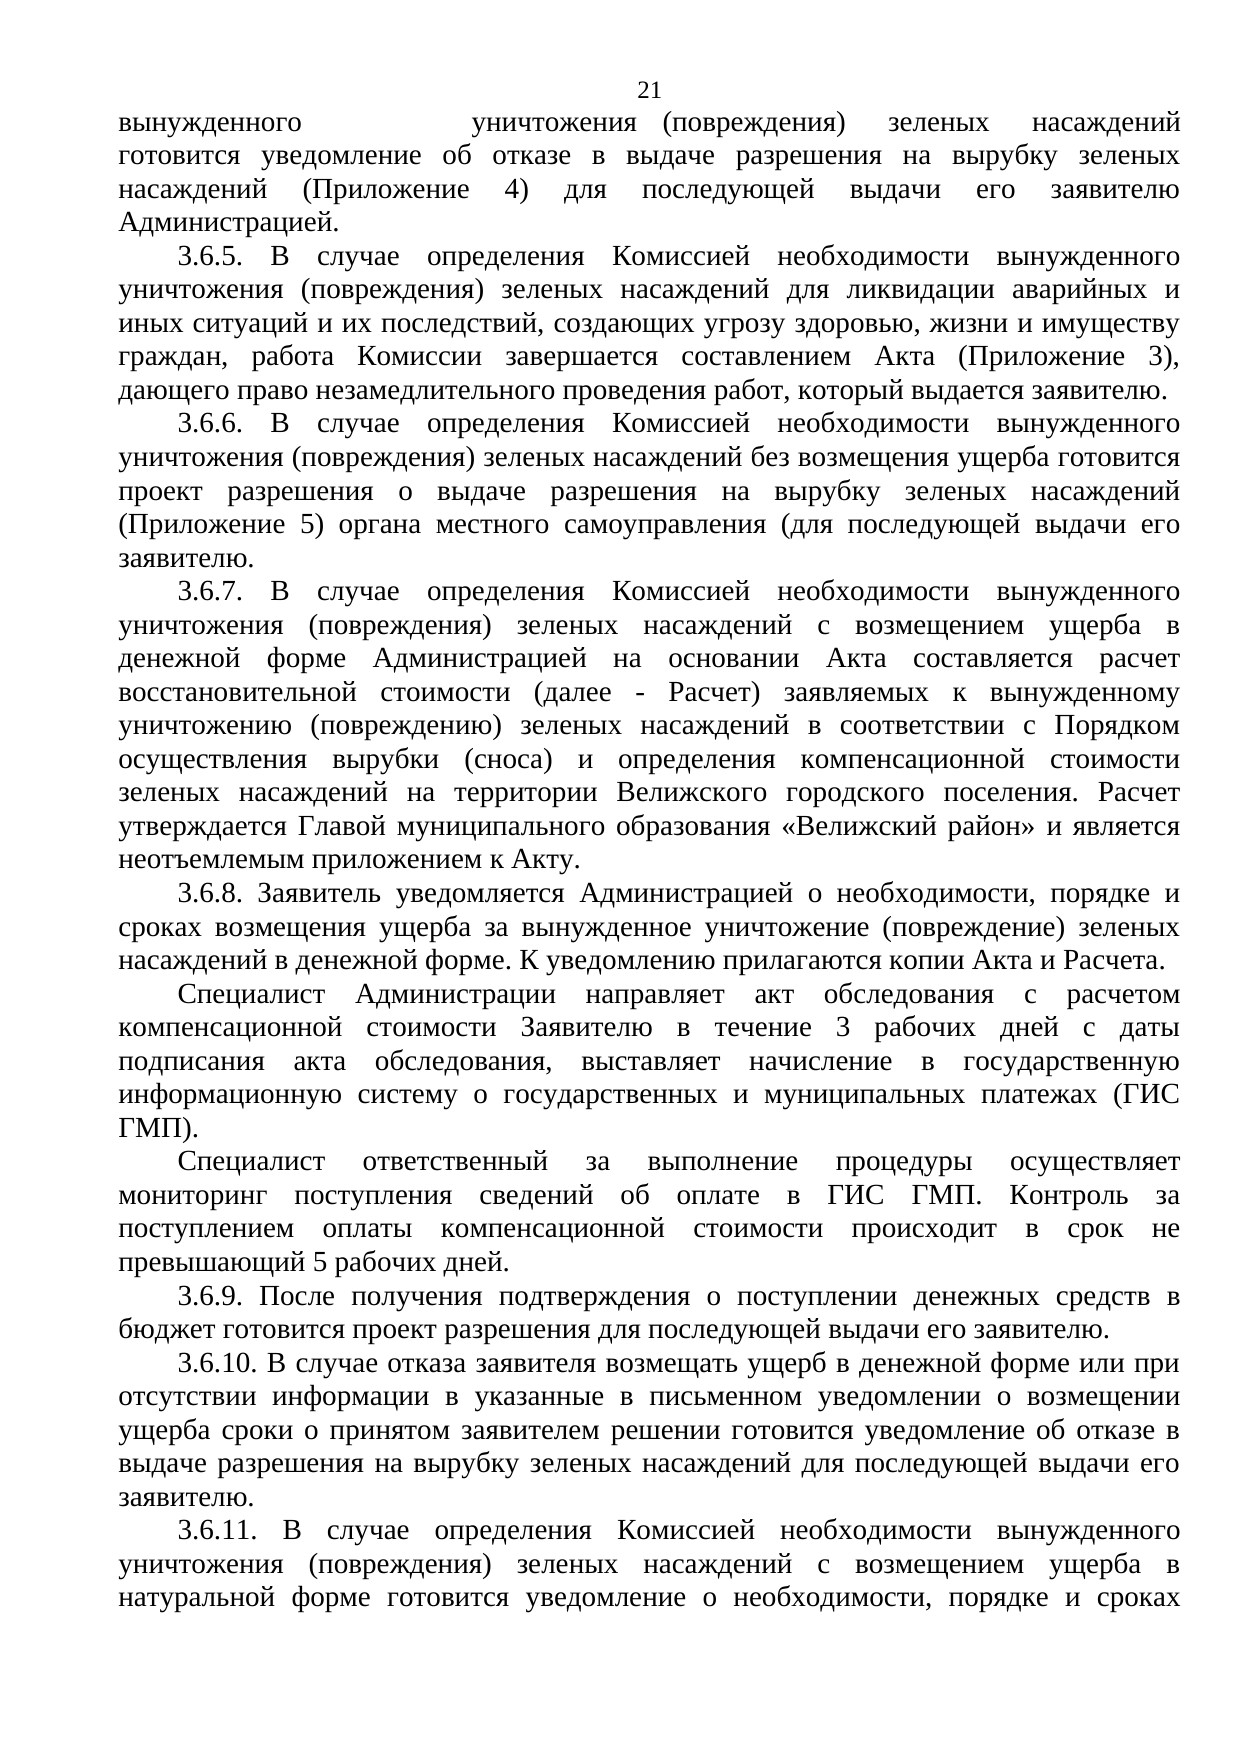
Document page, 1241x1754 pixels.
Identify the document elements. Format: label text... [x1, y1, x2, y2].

text Специалист Администрации направляет акт обследования с расчетом компенсационной стоимости Заявителю в течение 3 рабочих дней с даты подписания акта обследования, выставляет начисление в государственную информационную систему о государственных и муниципальных платежах (ГИС ГМП). [118, 976, 1181, 1143]
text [118, 1512, 1181, 1613]
text Специалист ответственный за выполнение процедуры осуществляет мониторинг поступления сведений об оплате в ГИС ГМП. Контроль за поступлением оплаты компенсационной стоимости происходит в срок не превышающий 5 рабочих дней. [118, 1143, 1181, 1278]
text 3.6.10. В случае отказа заявителя возмещать ущерб в денежной форме или при отсутствии информации в указанные в письменном уведомлении о возмещении ущерба сроки о принятом заявителем решении готовится уведомление об отказе в выдаче разрешения на вырубку зеленых насаждений для последующей выдачи его заявителю. [118, 1345, 1181, 1512]
text 3.6.7. В случае определения Комиссией необходимости вынужденного уничтожения (повреждения) зеленых насаждений с возмещением ущерба в денежной форме Администрацией на основании Акта составляется расчет восстановительной стоимости (далее - Расчет) заявляемых к вынужденному уничтожению (повреждению) зеленых насаждений в соответствии с Порядком осуществления вырубки (сноса) и определения компенсационной стоимости зеленых насаждений на территории Велижского городского поселения. Расчет утверждается Главой муниципального образования «Велижский район» и является неотъемлемым приложением к Акту. [118, 573, 1181, 875]
text 3.6.5. В случае определения Комиссией необходимости вынужденного уничтожения (повреждения) зеленых насаждений для ликвидации аварийных и иных ситуаций и их последствий, создающих угрозу здоровью, жизни и имуществу граждан, работа Комиссии завершается составлением Акта (Приложение 3), дающего право незамедлительного проведения работ, который выдается заявителю. [118, 238, 1181, 406]
text 3.6.6. В случае определения Комиссией необходимости вынужденного уничтожения (повреждения) зеленых насаждений без возмещения ущерба готовится проект разрешения о выдаче разрешения на вырубку зеленых насаждений (Приложение 5) органа местного самоуправления (для последующей выдачи его заявителю. [118, 406, 1181, 573]
text 3.6.8. Заявитель уведомляется Администрацией о необходимости, порядке и сроках возмещения ущерба за вынужденное уничтожение (повреждение) зеленых насаждений в денежной форме. К уведомлению прилагаются копии Акта и Расчета. [118, 875, 1181, 976]
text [118, 104, 1181, 238]
text 3.6.9. После получения подтверждения о поступлении денежных средств в бюджет готовится проект разрешения для последующей выдачи его заявителю. [118, 1278, 1181, 1345]
